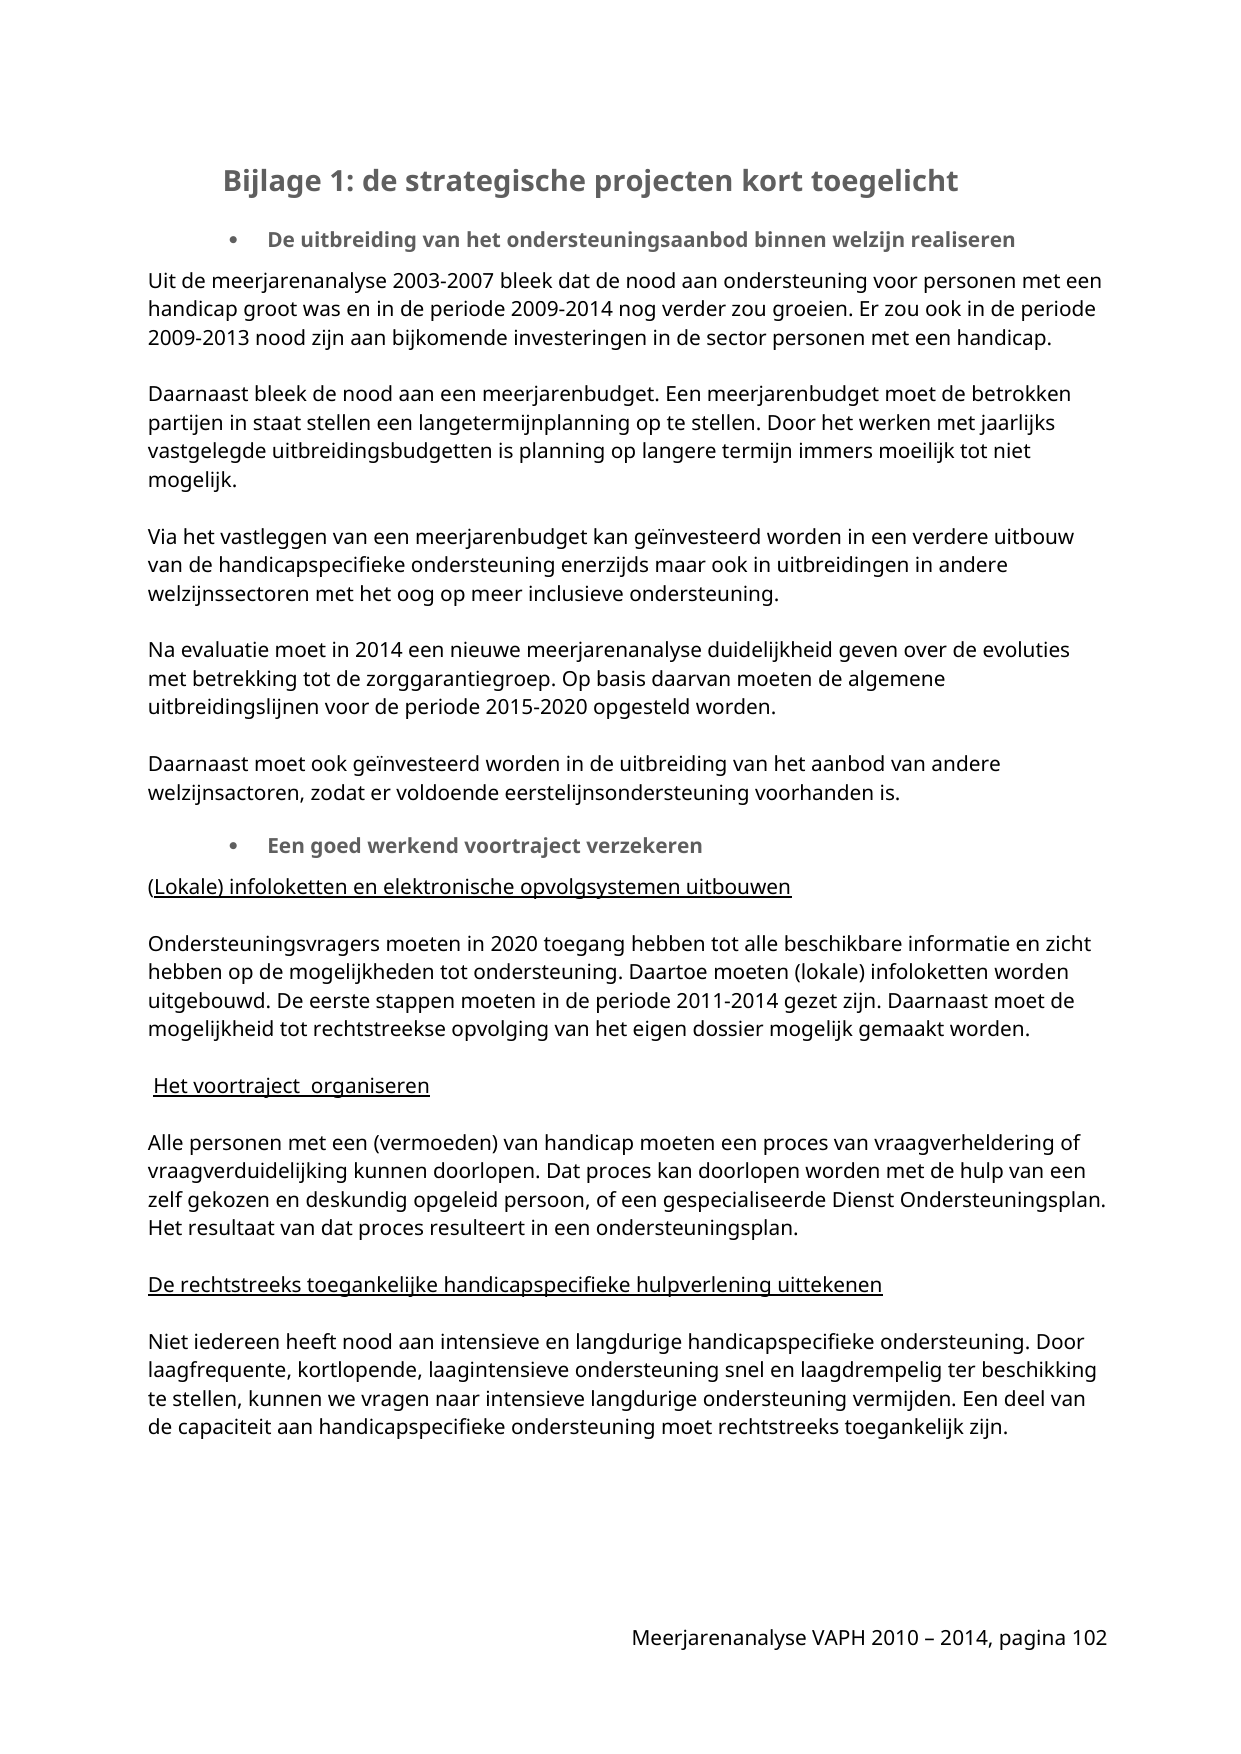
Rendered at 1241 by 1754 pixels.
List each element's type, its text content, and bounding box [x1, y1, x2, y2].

text Na evaluatie moet in 2014 een nieuwe meerjarenanalyse duidelijkheid geven over de evoluties met betrekking tot de zorggarantiegroep. Op basis daarvan moeten de algemene uitbreidingslijnen voor de periode 2015-2020 opgesteld worden. [148, 636, 1107, 721]
subtitle Een goed werkend voortraject verzekeren [229, 831, 1107, 859]
text (Lokale) infoloketten en elektronische opvolgsystemen uitbouwen [148, 872, 1107, 901]
text Daarnaast moet ook geïnvesteerd worden in de uitbreiding van het aanbod van andere welzijnsactoren, zodat er voldoende eerstelijnsondersteuning voorhanden is. [148, 749, 1107, 806]
subtitle Bijlage 1: de strategische projecten kort toegelicht [222, 160, 1107, 200]
subtitle De uitbreiding van het ondersteuningsaanbod binnen welzijn realiseren [229, 225, 1107, 253]
text Via het vastleggen van een meerjarenbudget kan geïnvesteerd worden in een verdere uitbouw van de handicapspecifieke ondersteuning enerzijds maar ook in uitbreidingen in andere welzijnssectoren met het oog op meer inclusieve ondersteuning. [148, 522, 1107, 607]
text Ondersteuningsvragers moeten in 2020 toegang hebben tot alle beschikbare informatie en zicht hebben op de mogelijkheden tot ondersteuning. Daartoe moeten (lokale) infoloketten worden uitgebouwd. De eerste stappen moeten in de periode 2011-2014 gezet zijn. Daarnaast moet de mogelijkheid tot rechtstreekse opvolging van het eigen dossier mogelijk gemaakt worden. [148, 929, 1107, 1043]
text De rechtstreeks toegankelijke handicapspecifieke hulpverlening uittekenen [148, 1270, 1107, 1299]
text Alle personen met een (vermoeden) van handicap moeten een proces van vraagverheldering of vraagverduidelijking kunnen doorlopen. Dat proces kan doorlopen worden met de hulp van een zelf gekozen en deskundig opgeleid persoon, of een gespecialiseerde Dienst Ondersteuningsplan. Het resultaat van dat proces resulteert in een ondersteuningsplan. [148, 1128, 1107, 1242]
text Uit de meerjarenanalyse 2003-2007 bleek dat de nood aan ondersteuning voor personen met een handicap groot was en in de periode 2009-2014 nog verder zou groeien. Er zou ook in de periode 2009-2013 nood zijn aan bijkomende investeringen in de sector personen met een handicap. [148, 266, 1107, 351]
text Niet iedereen heeft nood aan intensieve en langdurige handicapspecifieke ondersteuning. Door laagfrequente, kortlopende, laagintensieve ondersteuning snel en laagdrempelig ter beschikking te stellen, kunnen we vragen naar intensieve langdurige ondersteuning vermijden. Een deel van de capaciteit aan handicapspecifieke ondersteuning moet rechtstreeks toegankelijk zijn. [148, 1327, 1107, 1441]
text Het voortraject organiseren [148, 1071, 1107, 1099]
text Daarnaast bleek de nood aan een meerjarenbudget. Een meerjarenbudget moet de betrokken partijen in staat stellen een langetermijnplanning op te stellen. Door het werken met jaarlijks vastgelegde uitbreidingsbudgetten is planning op langere termijn immers moeilijk tot niet mogelijk. [148, 379, 1107, 493]
